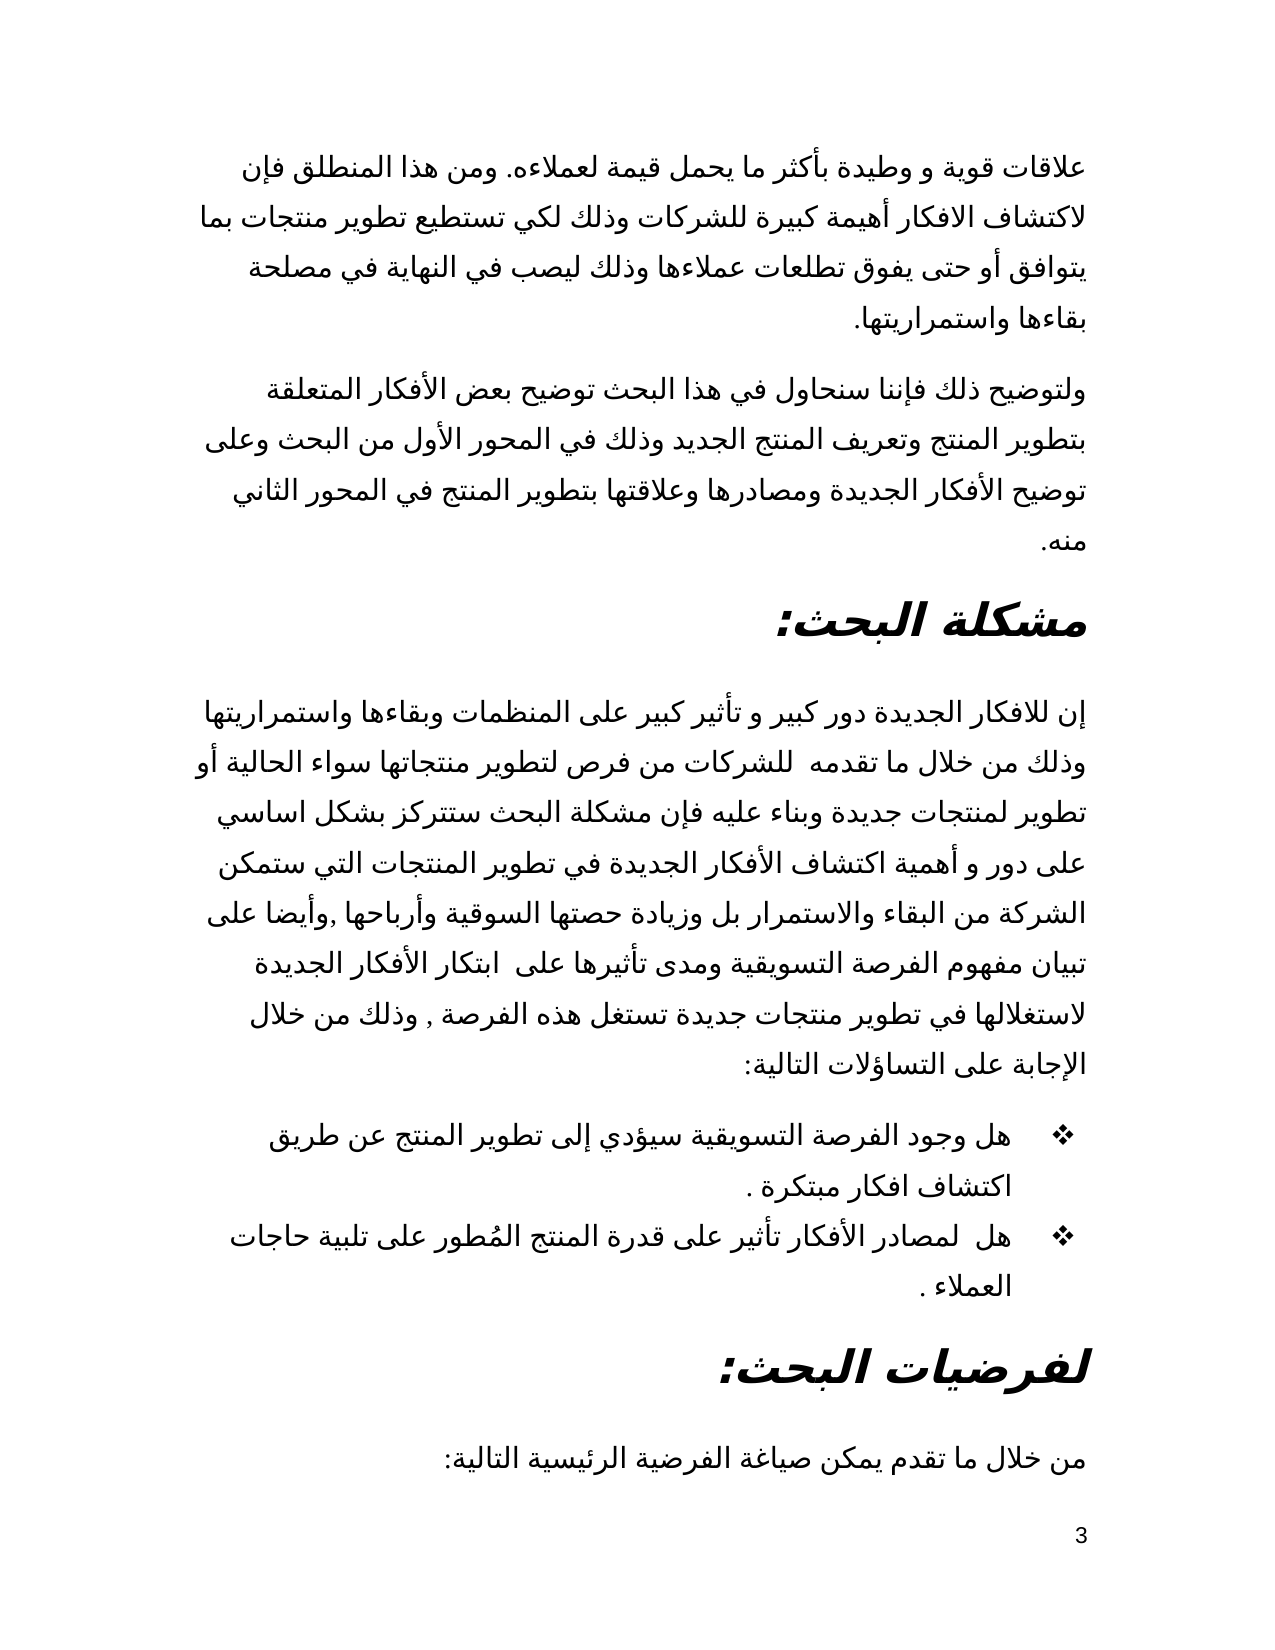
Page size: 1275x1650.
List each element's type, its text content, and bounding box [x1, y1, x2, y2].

text من خلال ما تقدم يمكن صياغة الفرضية الرئيسية التالية: [187, 1441, 1087, 1475]
text لفرضيات البحث: [187, 1341, 1087, 1394]
list هل وجود الفرصة التسويقية سيؤدي إلى تطوير المنتج عن طريق اكتشاف افكار مبتكرة . [187, 1118, 1050, 1202]
text مشكلة البحث: [187, 594, 1087, 647]
list هل لمصادر الأفكار تأثير على قدرة المنتج المُطور على تلبية حاجات العملاء . [187, 1219, 1050, 1303]
text ولتوضيح ذلك فإننا سنحاول في هذا البحث توضيح بعض الأفكار المتعلقة بتطوير المنتج وتعريف المنتج الجديد وذلك في المحور الأول من البحث وعلى توضيح الأفكار الجديدة ومصادرها وعلاقتها بتطوير المنتج في المحور الثاني منه. [187, 372, 1087, 557]
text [187, 150, 1087, 334]
text إن للافكار الجديدة دور كبير و تأثير كبير على المنظمات وبقاءها واستمراريتها وذلك من خلال ما تقدمه للشركات من فرص لتطوير منتجاتها سواء الحالية أو تطوير لمنتجات جديدة وبناء عليه فإن مشكلة البحث ستتركز بشكل اساسي على دور و أهمية اكتشاف الأفكار الجديدة في تطوير المنتجات التي ستمكن الشركة من البقاء والاستمرار بل وزيادة حصتها السوقية وأرباحها ,وأيضا على تبيان مفهوم الفرصة التسويقية ومدى تأثيرها على ابتكار الأفكار الجديدة لاستغلالها في تطوير منتجات جديدة تستغل هذه الفرصة , وذلك من خلال الإجابة على التساؤلات التالية: [187, 695, 1087, 1081]
